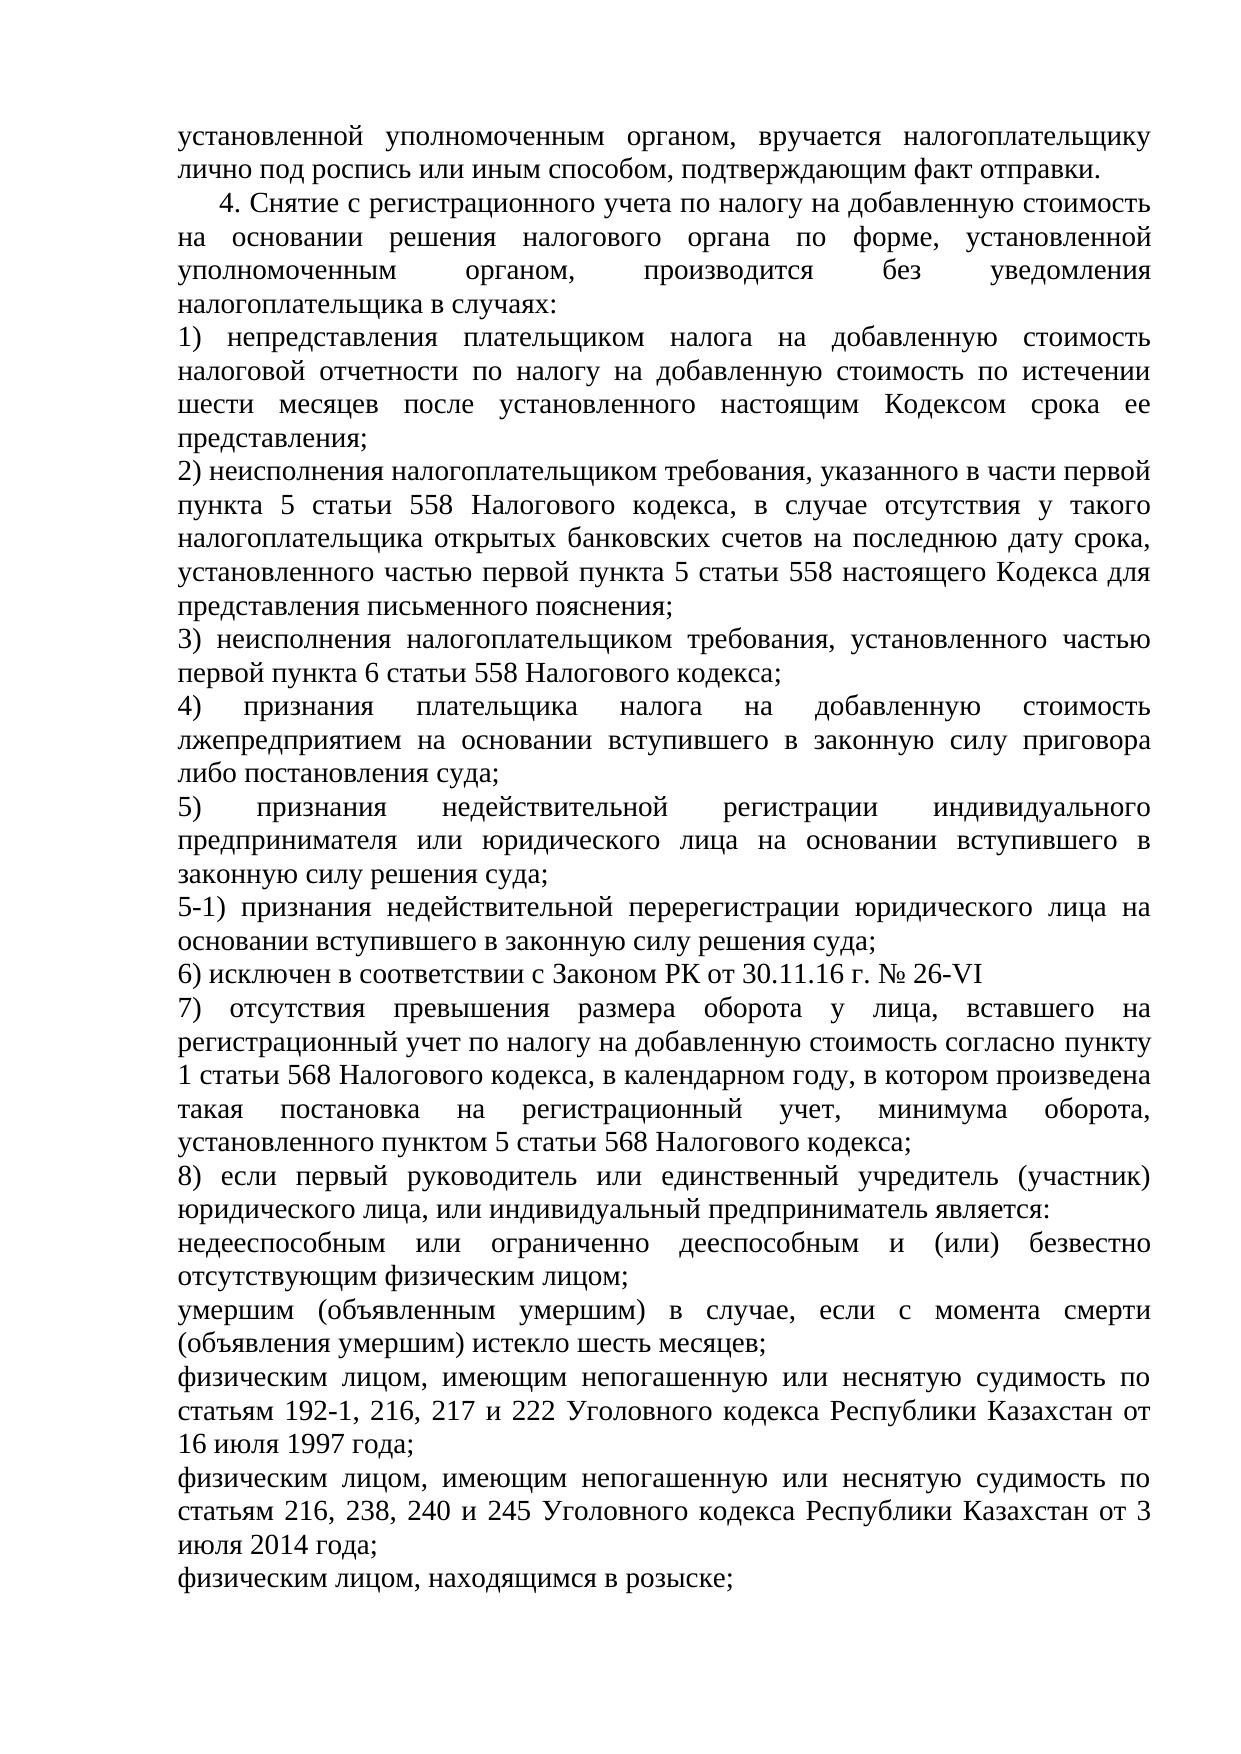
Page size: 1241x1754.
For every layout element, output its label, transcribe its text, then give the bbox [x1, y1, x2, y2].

text 5-1) признания недействительной перерегистрации юридического лица на основании вступившего в законную силу решения суда; [177, 889, 1152, 957]
text 1) непредставления плательщиком налога на добавленную стоимость налоговой отчетности по налогу на добавленную стоимость по истечении шести месяцев после установленного настоящим Кодексом срока ее представления; [177, 319, 1152, 453]
text умершим (объявленным умершим) в случае, если с момента смерти (объявления умершим) истекло шесть месяцев; [177, 1292, 1152, 1359]
text 4) признания плательщика налога на добавленную стоимость лжепредприятием на основании вступившего в законную силу приговора либо постановления суда; [177, 688, 1152, 789]
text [177, 118, 1152, 185]
text 5) признания недействительной регистрации индивидуального предпринимателя или юридического лица на основании вступившего в законную силу решения суда; [177, 789, 1152, 889]
text физическим лицом, имеющим непогашенную или неснятую судимость по статьям 192-1, 216, 217 и 222 Уголовного кодекса Республики Казахстан от 16 июля 1997 года; [177, 1359, 1152, 1460]
text 8) если первый руководитель или единственный учредитель (участник) юридического лица, или индивидуальный предприниматель является: [177, 1158, 1152, 1225]
text 2) неисполнения налогоплательщиком требования, указанного в части первой пункта 5 статьи 558 Налогового кодекса, в случае отсутствия у такого налогоплательщика открытых банковских счетов на последнюю дату срока, установленного частью первой пункта 5 статьи 558 настоящего Кодекса для представления письменного пояснения; [177, 453, 1152, 621]
text 7) отсутствия превышения размера оборота у лица, вставшего на регистрационный учет по налогу на добавленную стоимость согласно пункту 1 статьи 568 Налогового кодекса, в календарном году, в котором произведена такая постановка на регистрационный учет, минимума оборота, установленного пунктом 5 статьи 568 Налогового кодекса; [177, 990, 1152, 1158]
text 4. Снятие с регистрационного учета по налогу на добавленную стоимость на основании решения налогового органа по форме, установленной уполномоченным органом, производится без уведомления налогоплательщика в случаях: [177, 185, 1152, 319]
text 3) неисполнения налогоплательщиком требования, установленного частью первой пункта 6 статьи 558 Налогового кодекса; [177, 621, 1152, 688]
text 6) исключен в соответствии с Законом РК от 30.11.16 г. № 26-VI [177, 957, 1152, 990]
text физическим лицом, имеющим непогашенную или неснятую судимость по статьям 216, 238, 240 и 245 Уголовного кодекса Республики Казахстан от 3 июля 2014 года; [177, 1460, 1152, 1560]
text недееспособным или ограниченно дееспособным и (или) безвестно отсутствующим физическим лицом; [177, 1225, 1152, 1292]
text физическим лицом, находящимся в розыске; [177, 1560, 1152, 1594]
